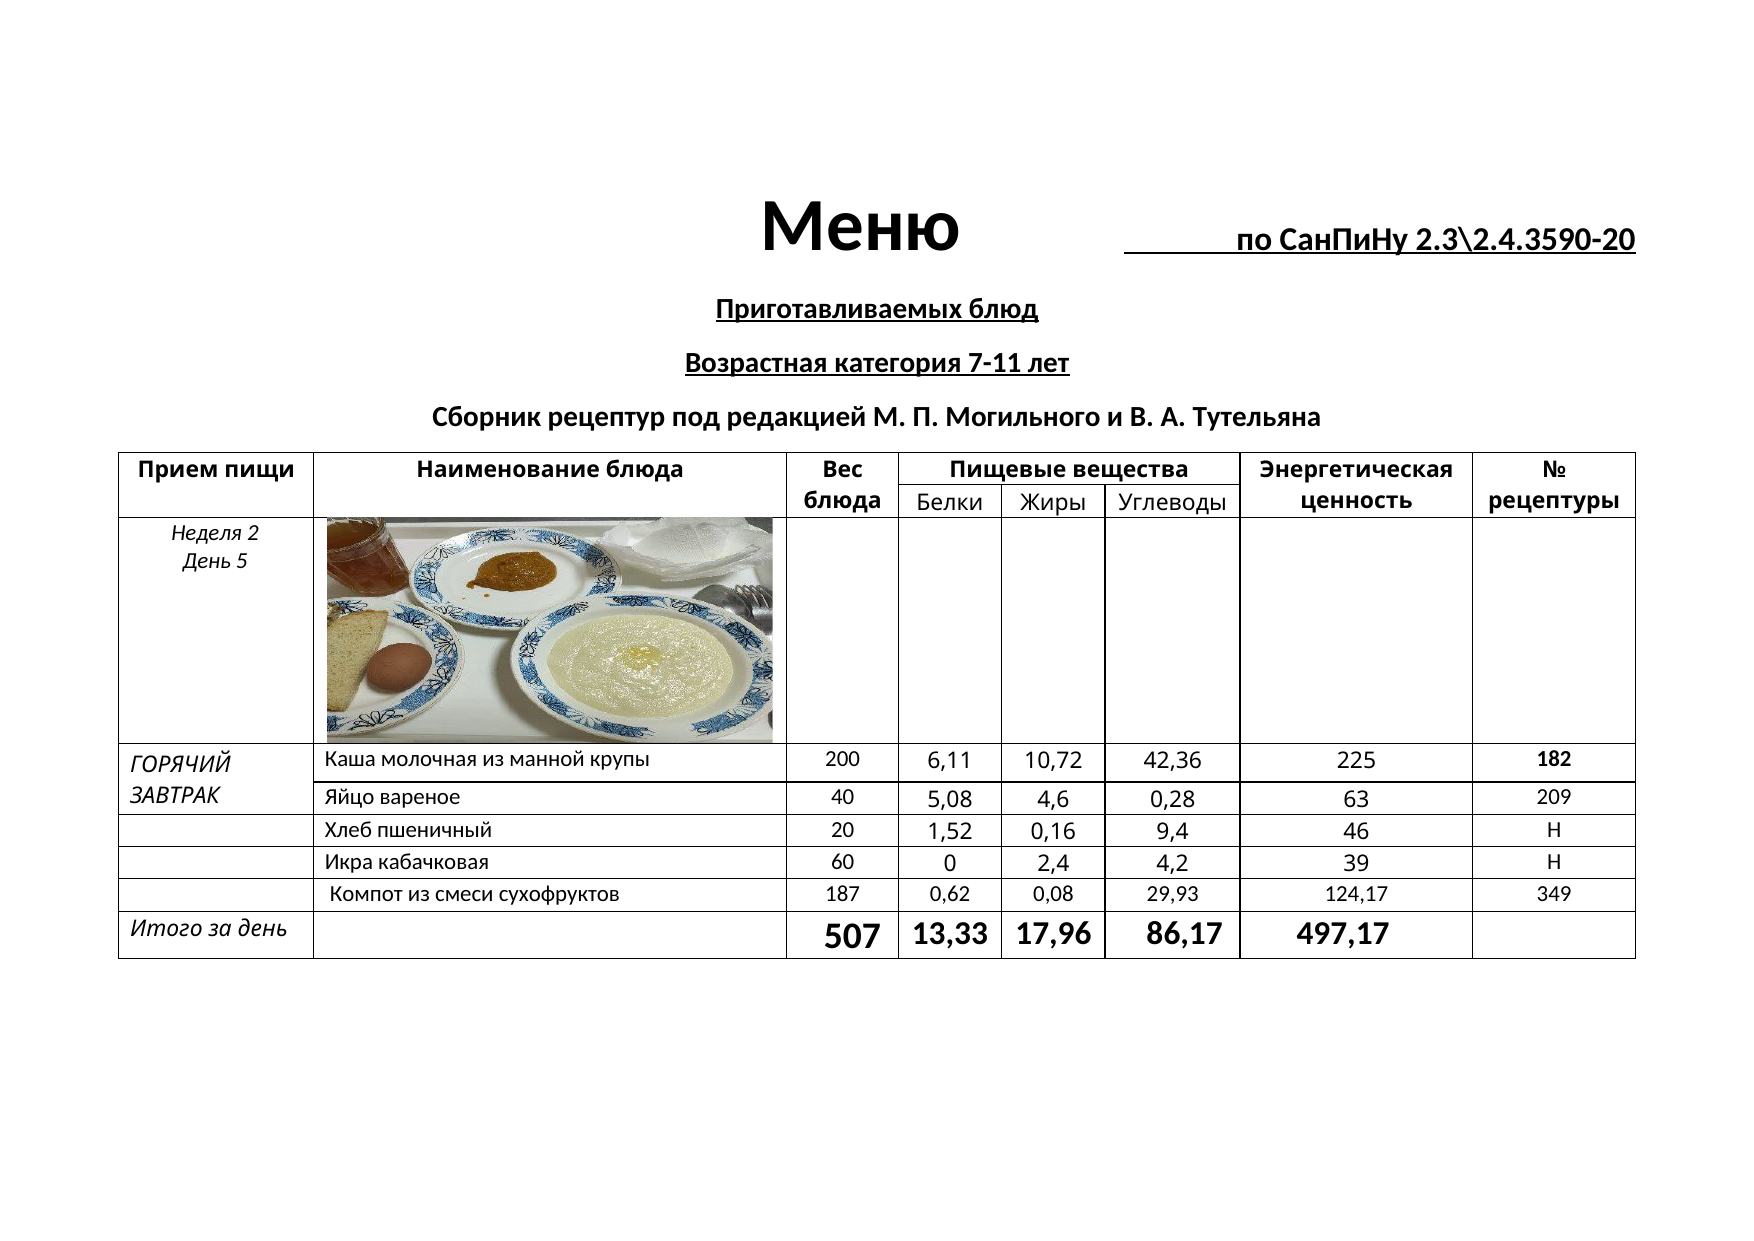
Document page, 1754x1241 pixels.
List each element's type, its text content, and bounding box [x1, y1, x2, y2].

text Возрастная категория 7-11 лет [118, 344, 1636, 379]
table_cell 200 [787, 744, 898, 781]
table_cell 9,4 [1106, 815, 1239, 846]
table_cell 0,28 [1106, 783, 1239, 814]
table_cell 0 [899, 847, 1001, 878]
table_cell 182 [1473, 744, 1635, 781]
table_cell 17,96 [1002, 912, 1104, 957]
table_cell 46 [1241, 815, 1472, 846]
table_cell 0,08 [1002, 879, 1104, 911]
table_cell Икра кабачковая [314, 847, 786, 878]
table_header Энергетическая ценность [1241, 453, 1472, 517]
table_cell [314, 912, 786, 957]
table_cell 10,72 [1002, 744, 1104, 781]
table_cell Н [1473, 815, 1635, 846]
table_cell 507 [787, 912, 898, 957]
table_cell 6,11 [899, 744, 1001, 781]
table_cell 86,17 [1106, 912, 1239, 957]
table_cell 124,17 [1241, 879, 1472, 911]
picture [327, 517, 773, 743]
table_cell Хлеб пшеничный [314, 815, 786, 846]
table_cell [787, 518, 898, 743]
table_cell 4,2 [1106, 847, 1239, 878]
table_cell 39 [1241, 847, 1472, 878]
table_cell 29,93 [1106, 879, 1239, 911]
table_cell Яйцо вареное [314, 783, 786, 814]
table_cell Н [1473, 847, 1635, 878]
table_cell Каша молочная из манной крупы [314, 744, 786, 781]
text Приготавливаемых блюд [118, 290, 1636, 326]
table_cell 1,52 [899, 815, 1001, 846]
text Сборник рецептур под редакцией М. П. Могильного и В. А. Тутельяна [118, 398, 1636, 434]
table_cell ГОРЯЧИЙ ЗАВТРАК [119, 744, 313, 814]
table_cell 497,17 [1241, 912, 1472, 957]
table_cell [1241, 518, 1472, 743]
table_cell Углеводы [1106, 485, 1239, 517]
table_header № рецептуры [1473, 453, 1635, 517]
table_cell 349 [1473, 879, 1635, 911]
table_cell 0,16 [1002, 815, 1104, 846]
table_cell 225 [1241, 744, 1472, 781]
table_cell 42,36 [1106, 744, 1239, 781]
table_cell [119, 815, 313, 846]
table_header Наименование блюда [314, 453, 786, 517]
table_cell 4,6 [1002, 783, 1104, 814]
table_cell [899, 518, 1001, 743]
table_cell [119, 879, 313, 911]
table_cell [1473, 518, 1635, 743]
table_cell 20 [787, 815, 898, 846]
table_cell 5,08 [899, 783, 1001, 814]
table_cell 40 [787, 783, 898, 814]
table_cell 0,62 [899, 879, 1001, 911]
table_cell [1002, 518, 1104, 743]
table_cell [1473, 912, 1635, 957]
table_header Вес блюда [787, 453, 898, 517]
table_cell [773, 518, 786, 743]
text Меню по СанПиНу 2.3\2.4.3590-20 [118, 177, 1636, 269]
table_cell Жиры [1002, 485, 1104, 517]
table_cell 2,4 [1002, 847, 1104, 878]
table_cell [1106, 518, 1239, 743]
table_header Прием пищи [119, 453, 313, 517]
table_cell Итого за день [119, 912, 313, 957]
table_cell 13,33 [899, 912, 1001, 957]
table_cell Белки [899, 485, 1001, 517]
table_cell 63 [1241, 783, 1472, 814]
table_cell Неделя 2 День 5 [119, 518, 313, 743]
table_cell [119, 847, 313, 878]
table_cell 187 [787, 879, 898, 911]
table_cell 209 [1473, 783, 1635, 814]
table_cell Компот из смеси сухофруктов [314, 879, 786, 911]
table_cell [314, 518, 327, 743]
table_header Пищевые вещества [899, 453, 1239, 484]
table_cell 60 [787, 847, 898, 878]
